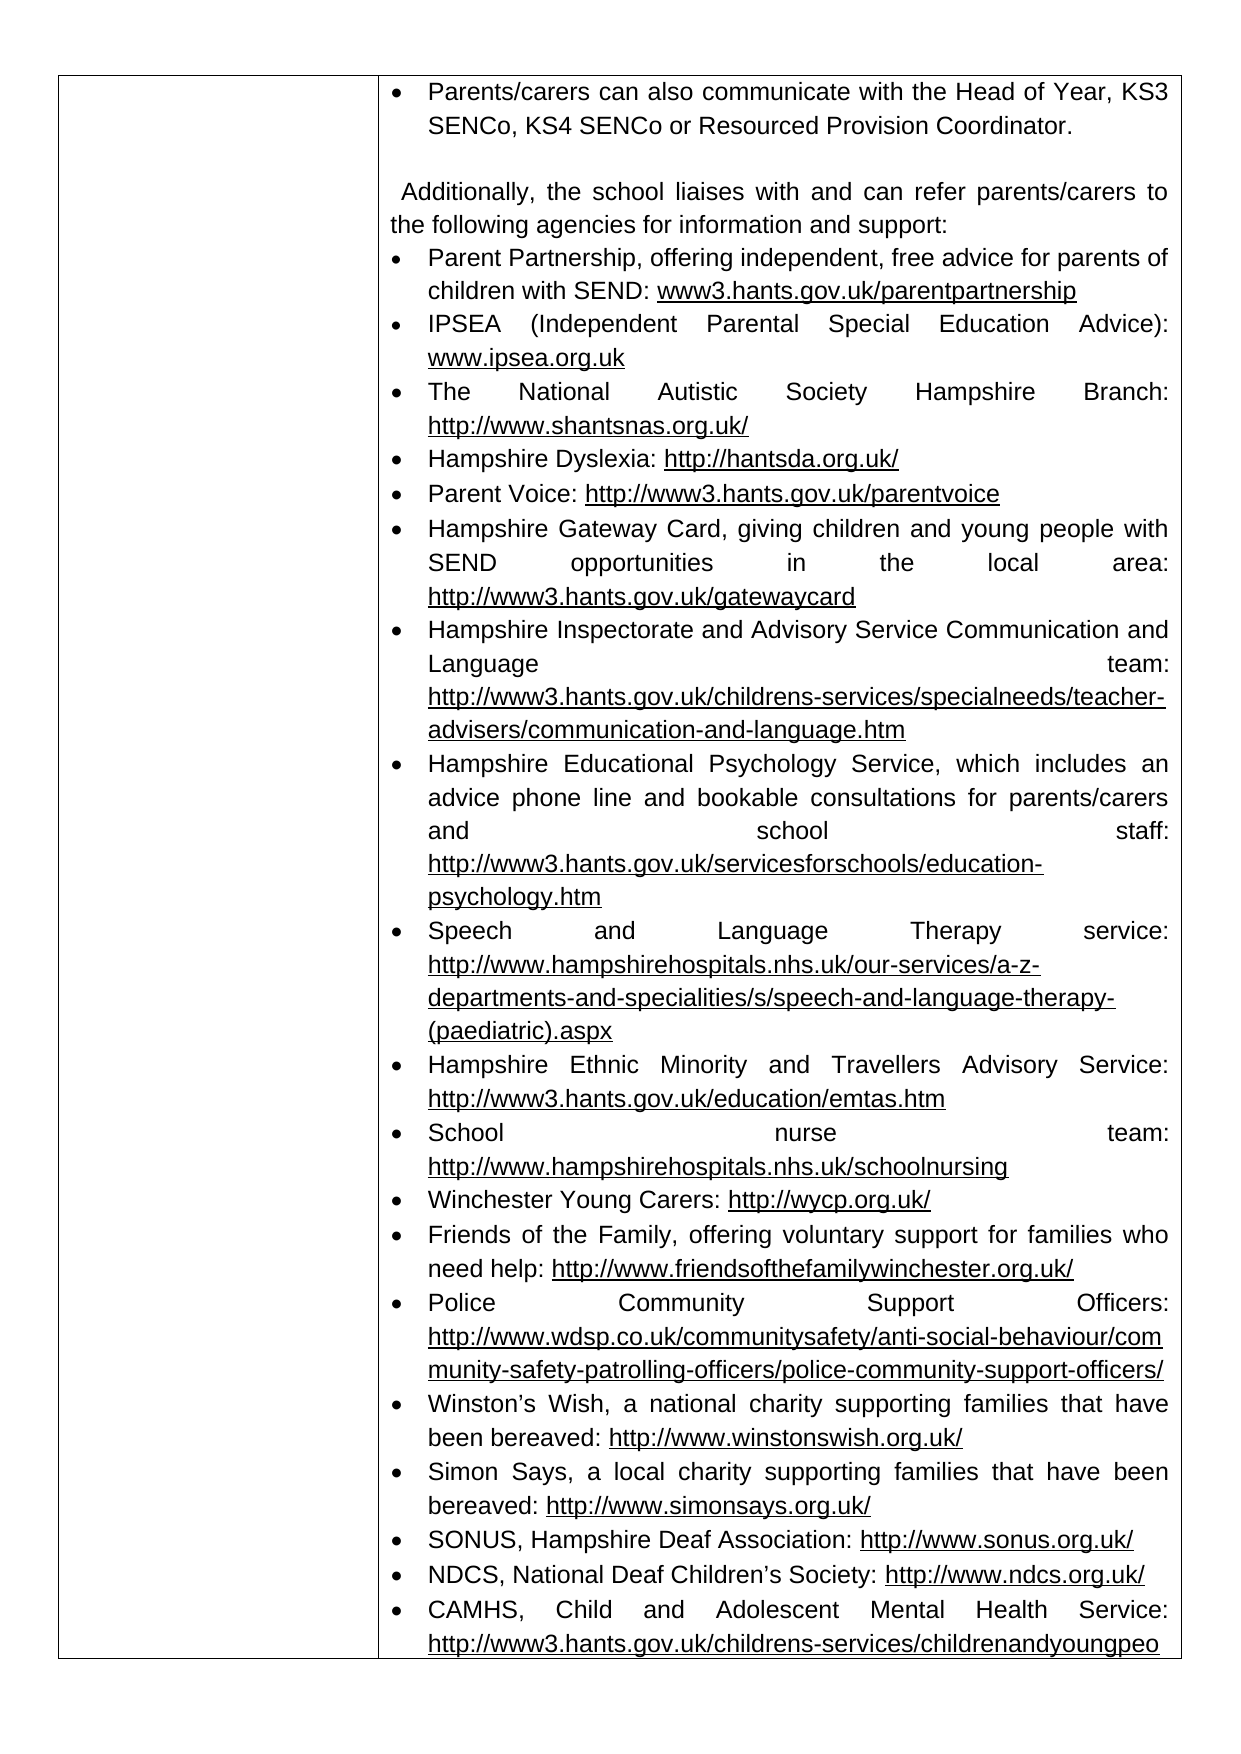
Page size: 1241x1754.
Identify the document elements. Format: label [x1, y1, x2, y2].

table_cell [59, 76, 378, 1657]
table_cell [379, 76, 1181, 1657]
